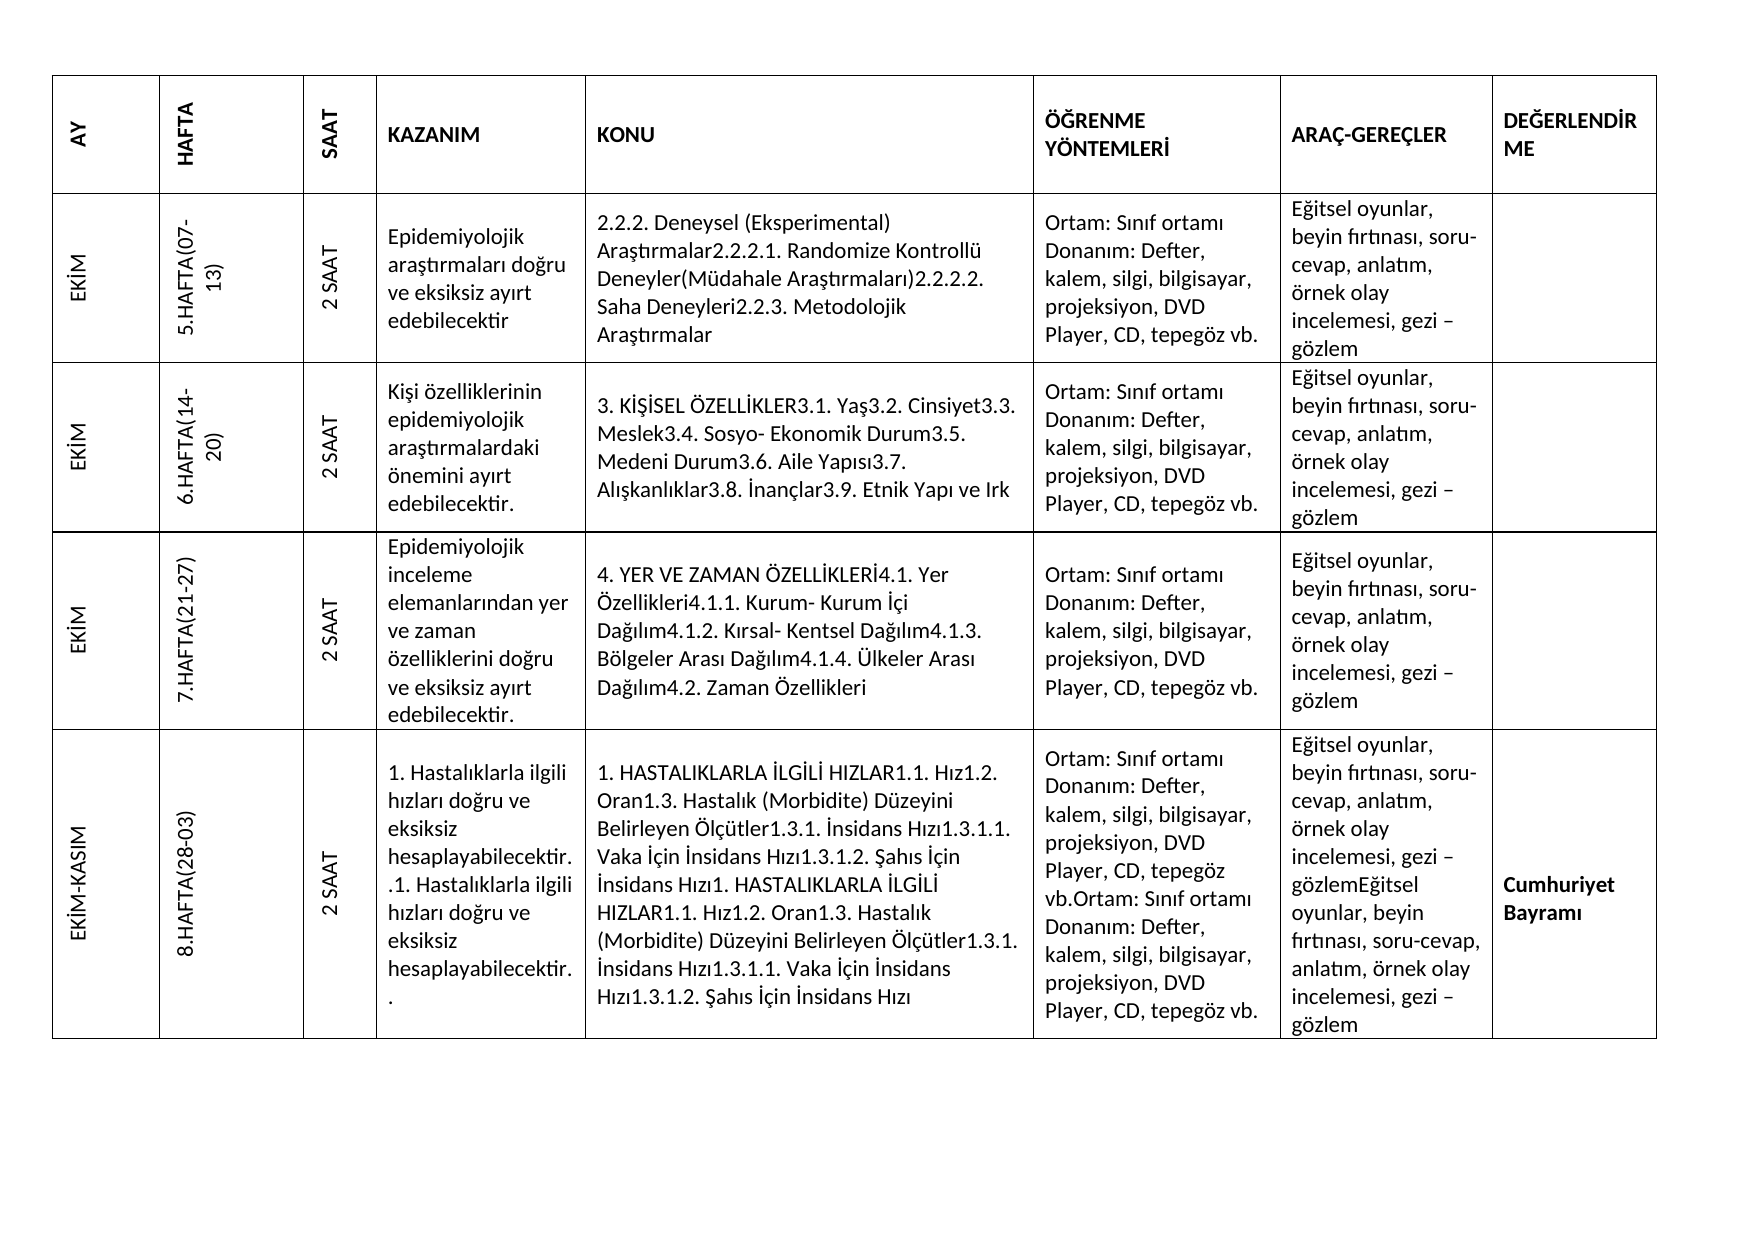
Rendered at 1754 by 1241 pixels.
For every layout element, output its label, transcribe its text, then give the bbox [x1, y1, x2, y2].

table_cell 2 SAAT [304, 533, 376, 729]
table_header SAAT [304, 76, 376, 193]
table_cell 5.HAFTA(07-13) [160, 194, 303, 362]
table_header DEĞERLENDİRME [1493, 76, 1656, 193]
table_cell 7.HAFTA(21-27) [160, 533, 303, 729]
table_cell 2 SAAT [304, 730, 376, 1038]
table_cell [1493, 363, 1656, 531]
table_cell Cumhuriyet Bayramı [1493, 730, 1656, 1038]
table_cell Ortam: Sınıf ortamı Donanım: Defter, kalem, silgi, bilgisayar, projeksiyon, DVD Player, CD, tepegöz vb.Ortam: Sınıf ortamı Donanım: Defter, kalem, silgi, bilgisayar, projeksiyon, DVD Player, CD, tepegöz vb. [1034, 730, 1280, 1038]
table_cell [1034, 194, 1280, 362]
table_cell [1281, 194, 1492, 362]
table_cell 8.HAFTA(28-03) [160, 730, 303, 1038]
table_cell Kişi özelliklerinin epidemiyolojik araştırmalardaki önemini ayırt edebilecektir. [377, 363, 585, 531]
table_cell 1. HASTALIKLARLA İLGİLİ HIZLAR1.1. Hız1.2. Oran1.3. Hastalık (Morbidite) Düzeyini Belirleyen Ölçütler1.3.1. İnsidans Hızı1.3.1.1. Vaka İçin İnsidans Hızı1.3.1.2. Şahıs İçin İnsidans Hızı1. HASTALIKLARLA İLGİLİ HIZLAR1.1. Hız1.2. Oran1.3. Hastalık (Morbidite) Düzeyini Belirleyen Ölçütler1.3.1. İnsidans Hızı1.3.1.1. Vaka İçin İnsidans Hızı1.3.1.2. Şahıs İçin İnsidans Hızı [586, 730, 1033, 1038]
table_cell [1493, 194, 1656, 362]
table_header AY [53, 76, 159, 193]
table_cell [1493, 533, 1656, 729]
table_cell Eğitsel oyunlar, beyin fırtınası, soru-cevap, anlatım, örnek olay incelemesi, gezi –gözlem [1281, 363, 1492, 531]
table_cell Epidemiyolojik araştırmaları doğru ve eksiksiz ayırt edebilecektir [377, 194, 585, 362]
table_cell 2 SAAT [304, 363, 376, 531]
table_cell EKİM [53, 363, 159, 531]
table_cell EKİM-KASIM [53, 730, 159, 1038]
table_header KONU [586, 76, 1033, 193]
table_cell Eğitsel oyunlar, beyin fırtınası, soru-cevap, anlatım, örnek olay incelemesi, gezi –gözlem [1281, 533, 1492, 729]
table_cell Ortam: Sınıf ortamı Donanım: Defter, kalem, silgi, bilgisayar, projeksiyon, DVD Player, CD, tepegöz vb. [1034, 533, 1280, 729]
table_cell EKİM [53, 533, 159, 729]
table_cell EKİM [53, 194, 159, 362]
table_cell Eğitsel oyunlar, beyin fırtınası, soru-cevap, anlatım, örnek olay incelemesi, gezi –gözlemEğitsel oyunlar, beyin fırtınası, soru-cevap, anlatım, örnek olay incelemesi, gezi –gözlem [1281, 730, 1492, 1038]
table_header ARAÇ-GEREÇLER [1281, 76, 1492, 193]
table_cell 1. Hastalıklarla ilgili hızları doğru ve eksiksiz hesaplayabilecektir..1. Hastalıklarla ilgili hızları doğru ve eksiksiz hesaplayabilecektir.. [377, 730, 585, 1038]
table_cell Ortam: Sınıf ortamı Donanım: Defter, kalem, silgi, bilgisayar, projeksiyon, DVD Player, CD, tepegöz vb. [1034, 363, 1280, 531]
table_cell 2.2.2. Deneysel (Eksperimental) Araştırmalar2.2.2.1. Randomize Kontrollü Deneyler(Müdahale Araştırmaları)2.2.2.2. Saha Deneyleri2.2.3. Metodolojik Araştırmalar [586, 194, 1033, 362]
table_header ÖĞRENME YÖNTEMLERİ [1034, 76, 1280, 193]
table_header KAZANIM [377, 76, 585, 193]
table_header HAFTA [160, 76, 303, 193]
table_cell Epidemiyolojik inceleme elemanlarından yer ve zaman özelliklerini doğru ve eksiksiz ayırt edebilecektir. [377, 533, 585, 729]
table_cell 2 SAAT [304, 194, 376, 362]
table_cell 6.HAFTA(14-20) [160, 363, 303, 531]
table_cell 3. KİŞİSEL ÖZELLİKLER3.1. Yaş3.2. Cinsiyet3.3. Meslek3.4. Sosyo- Ekonomik Durum3.5. Medeni Durum3.6. Aile Yapısı3.7. Alışkanlıklar3.8. İnançlar3.9. Etnik Yapı ve Irk [586, 363, 1033, 531]
table_cell 4. YER VE ZAMAN ÖZELLİKLERİ4.1. Yer Özellikleri4.1.1. Kurum- Kurum İçi Dağılım4.1.2. Kırsal- Kentsel Dağılım4.1.3. Bölgeler Arası Dağılım4.1.4. Ülkeler Arası Dağılım4.2. Zaman Özellikleri [586, 533, 1033, 729]
